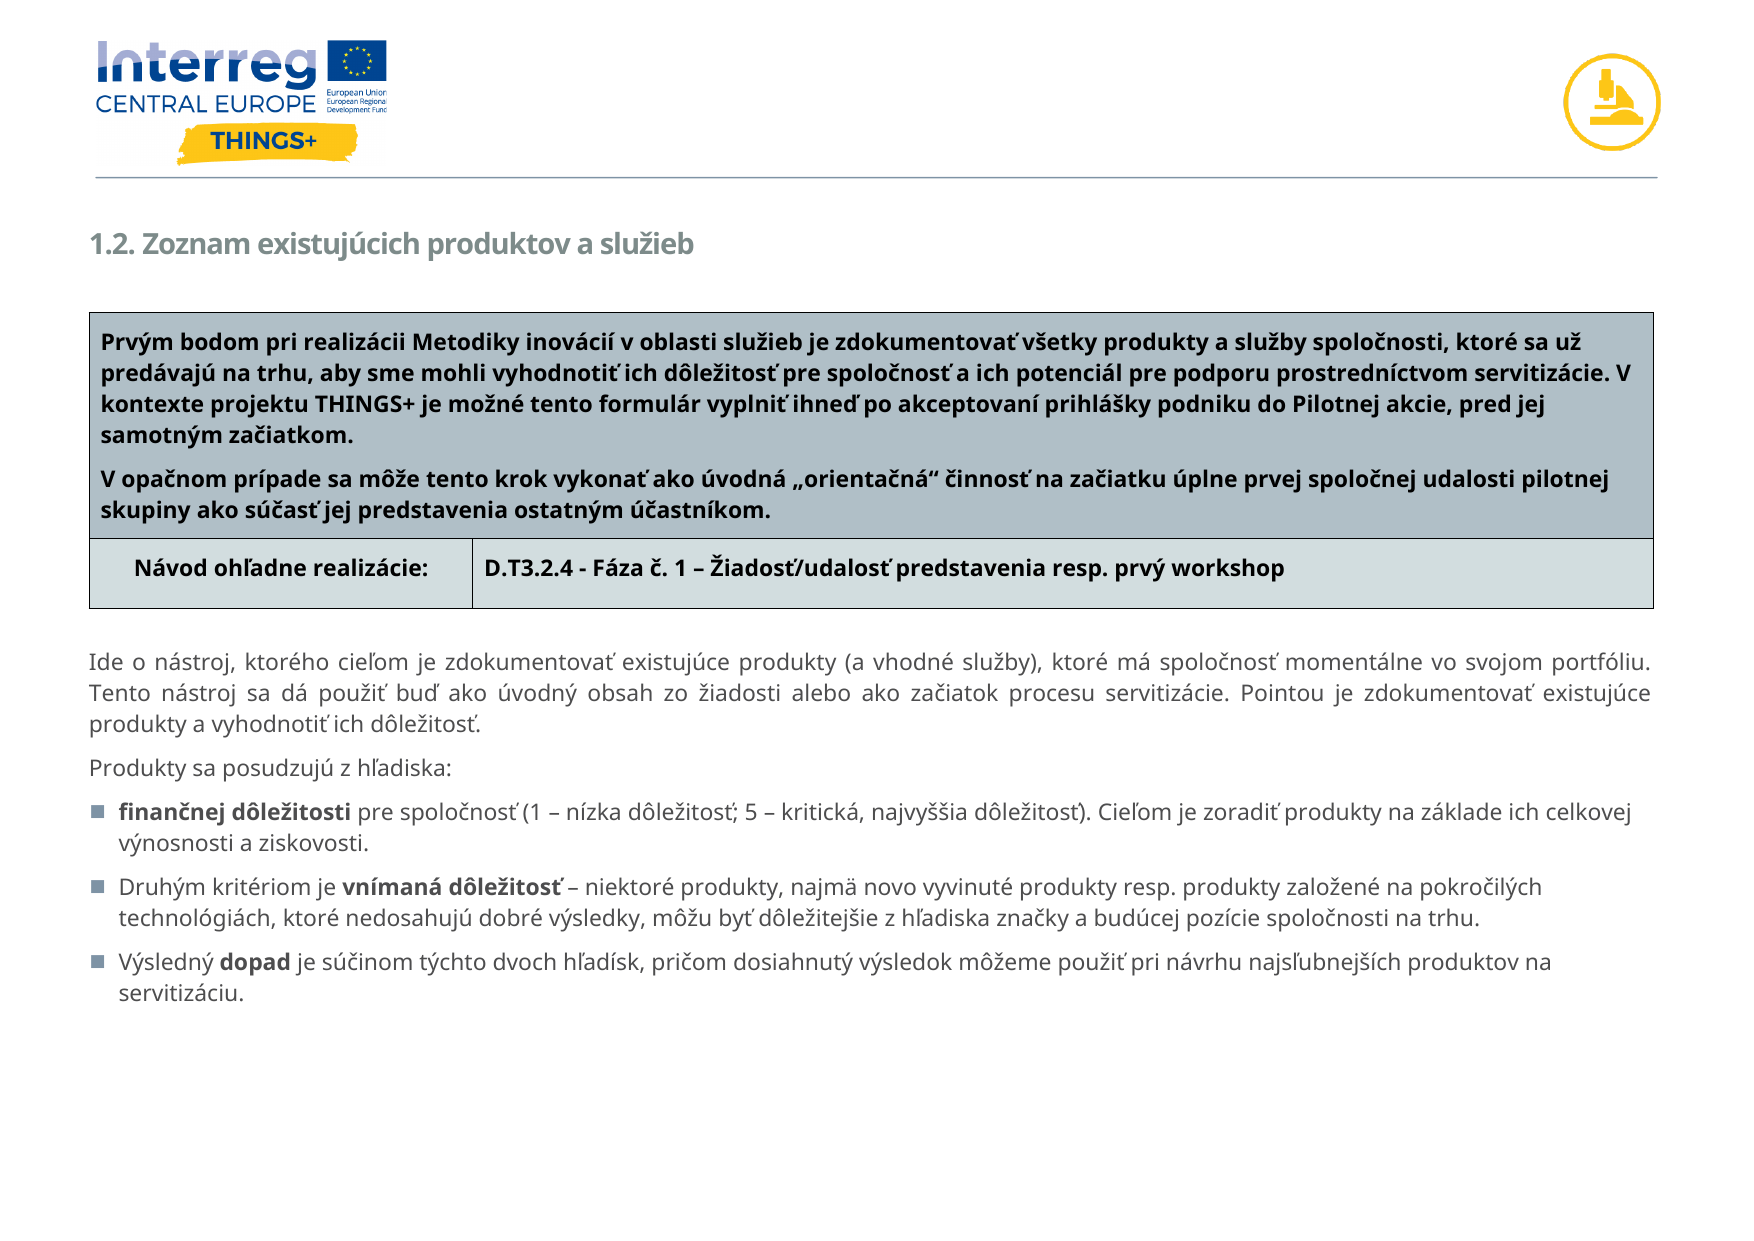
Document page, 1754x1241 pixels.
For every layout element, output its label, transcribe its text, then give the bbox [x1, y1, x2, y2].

picture [1559, 49, 1664, 155]
table_header Prvým bodom pri realizácii Metodiky inovácií v oblasti služieb je zdokumentovať všetky produkty a služby spoločnosti, ktoré sa už predávajú na trhu, aby sme mohli vyhodnotiť ich dôležitosť pre spoločnosť a ich potenciál pre podporu prostredníctvom servitizácie. V kontexte projektu THINGS+ je možné tento formulár vyplniť ihneď po akceptovaní prihlášky podniku do Pilotnej akcie, pred jej samotným začiatkom. V opačnom prípade sa môže tento krok vykonať ako úvodná „orientačná“ činnosť na začiatku úplne prvej spoločnej udalosti pilotnej skupiny ako súčasť jej predstavenia ostatným účastníkom. [90, 313, 1653, 538]
text finančnej dôležitosti pre spoločnosť (1 – nízka dôležitosť; 5 – kritická, najvyššia dôležitosť). Cieľom je zoradiť produkty na základe ich celkovej výnosnosti a ziskovosti. [89, 795, 1654, 858]
picture [96, 40, 387, 166]
text Zoznam existujúcich produktov a služieb [89, 223, 1618, 263]
text Produkty sa posudzujú z hľadiska: [89, 752, 1654, 783]
text Druhým kritériom je vnímaná dôležitosť – niektoré produkty, najmä novo vyvinuté produkty resp. produkty založené na pokročilých technológiách, ktoré nedosahujú dobré výsledky, môžu byť dôležitejšie z hľadiska značky a budúcej pozície spoločnosti na trhu. [89, 870, 1654, 933]
text Ide o nástroj, ktorého cieľom je zdokumentovať existujúce produkty (a vhodné služby), ktoré má spoločnosť momentálne vo svojom portfóliu. Tento nástroj sa dá použiť buď ako úvodný obsah zo žiadosti alebo ako začiatok procesu servitizácie. Pointou je zdokumentovať existujúce produkty a vyhodnotiť ich dôležitosť. [89, 645, 1654, 739]
table_cell D.T3.2.4 - Fáza č. 1 – Žiadosť/udalosť predstavenia resp. prvý workshop [473, 539, 1653, 608]
table_cell Návod ohľadne realizácie: [90, 539, 472, 608]
text Výsledný dopad je súčinom týchto dvoch hľadísk, pričom dosiahnutý výsledok môžeme použiť pri návrhu najsľubnejších produktov na servitizáciu. [89, 945, 1654, 1008]
